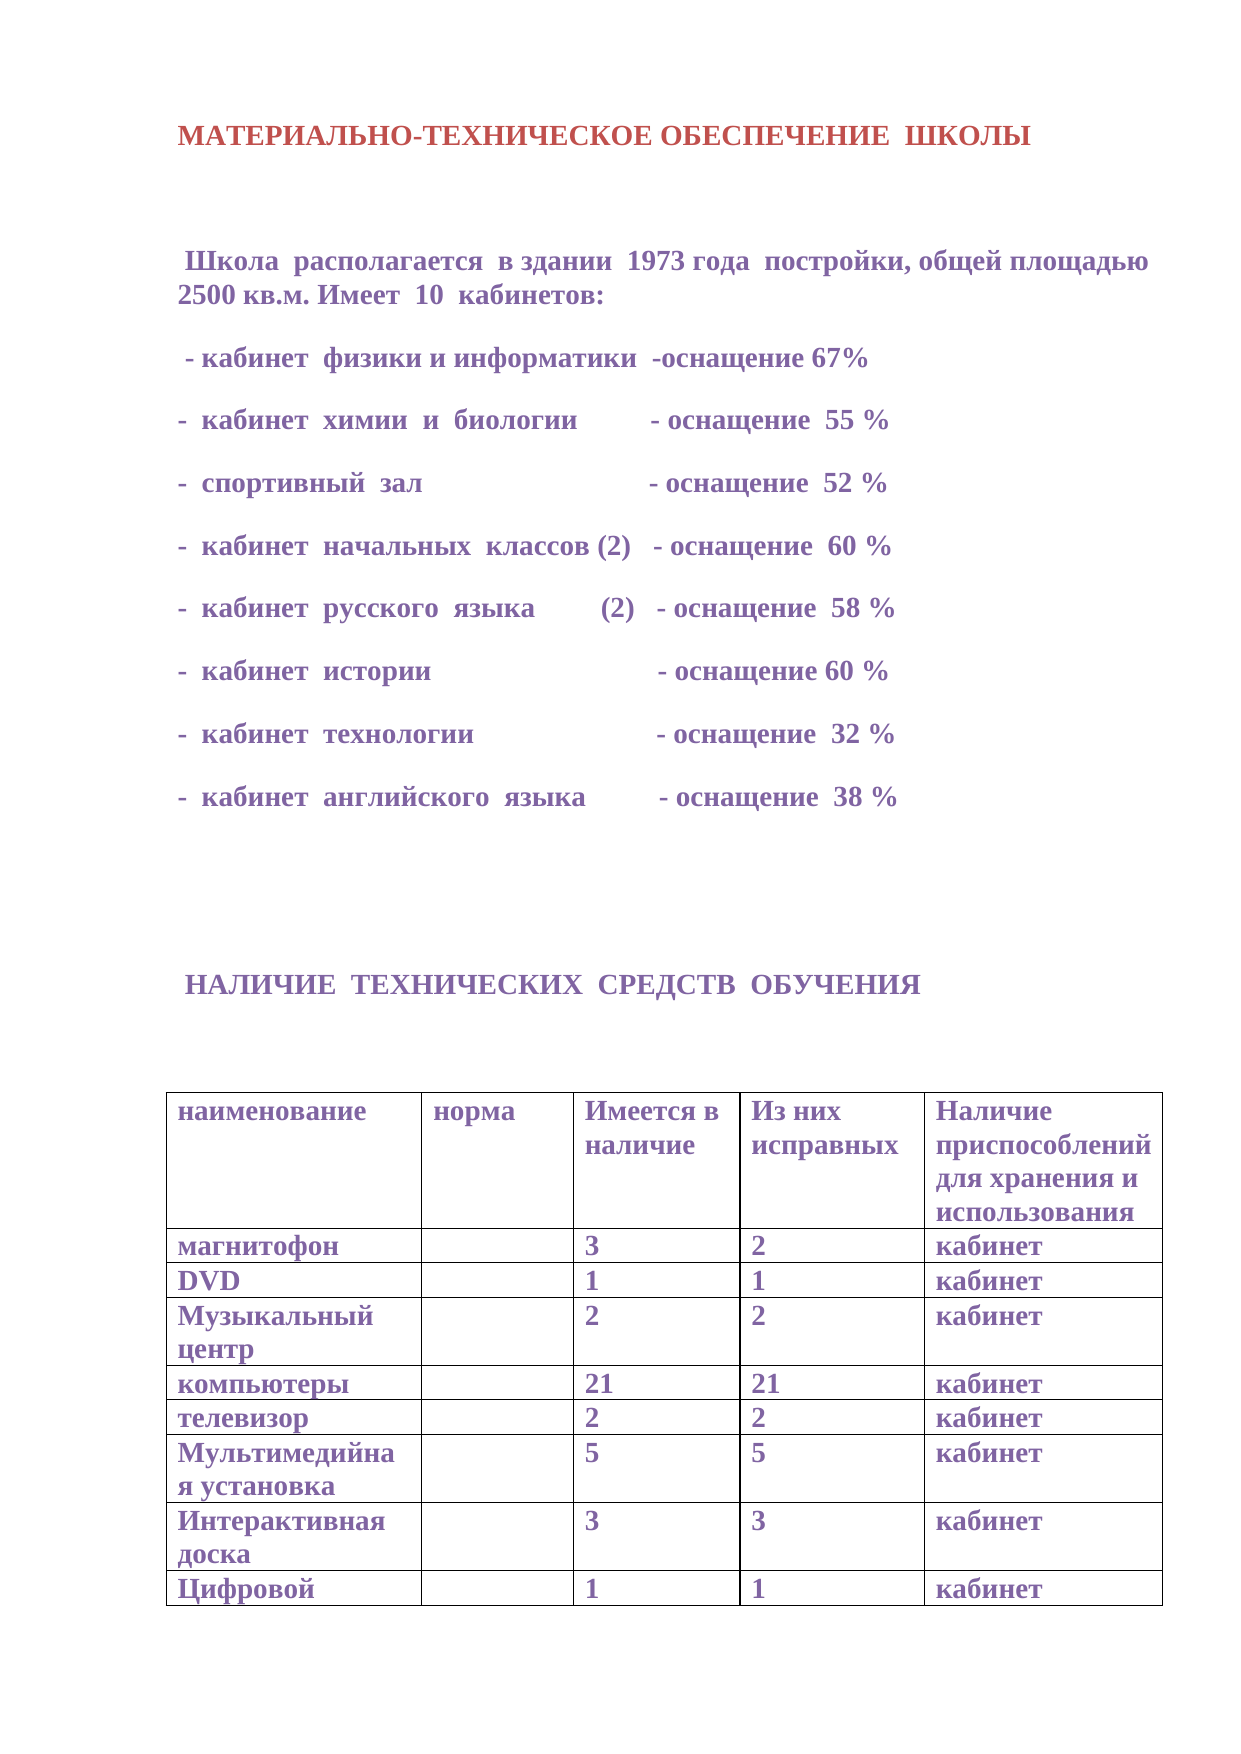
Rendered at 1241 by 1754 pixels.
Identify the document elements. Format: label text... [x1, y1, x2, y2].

table_cell кабинет [925, 1366, 1162, 1399]
text МАТЕРИАЛЬНО-ТЕХНИЧЕСКОЕ ОБЕСПЕЧЕНИЕ ШКОЛЫ [177, 118, 1152, 152]
table_header Из них исправных [741, 1093, 924, 1227]
table_header Имеется в наличие [574, 1093, 739, 1227]
text Школа располагается в здании 1973 года постройки, общей площадью 2500 кв.м. Имеет 10 кабинетов: [177, 243, 1152, 311]
table_cell [422, 1400, 573, 1434]
table_cell кабинет [925, 1503, 1162, 1570]
table_cell кабинет [925, 1571, 1162, 1605]
table_cell кабинет [925, 1298, 1162, 1365]
table_cell [422, 1571, 573, 1605]
table_cell телевизор [167, 1400, 421, 1434]
table_cell 3 [574, 1503, 739, 1570]
table_cell [422, 1298, 573, 1365]
table_cell 1 [741, 1263, 924, 1297]
table_cell 2 [741, 1400, 924, 1434]
table_cell DVD [167, 1263, 421, 1297]
text - кабинет английского языка - оснащение 38 % [177, 779, 1152, 812]
text - кабинет истории - оснащение 60 % [177, 653, 1152, 687]
table_cell кабинет [925, 1435, 1162, 1502]
table_cell Музыкальный центр [167, 1298, 421, 1365]
table_cell 2 [741, 1298, 924, 1365]
table_header норма [422, 1093, 573, 1227]
text - кабинет начальных классов (2) - оснащение 60 % [177, 528, 1152, 561]
table_cell 3 [574, 1229, 739, 1262]
text - кабинет технологии - оснащение 32 % [177, 716, 1152, 749]
table_cell 1 [574, 1263, 739, 1297]
table_cell Мультимедийная установка [167, 1435, 421, 1502]
table_cell 1 [741, 1571, 924, 1605]
table_cell [422, 1263, 573, 1297]
text НАЛИЧИЕ ТЕХНИЧЕСКИХ СРЕДСТВ ОБУЧЕНИЯ [177, 967, 1152, 1000]
table_cell [422, 1503, 573, 1570]
table_header Наличие приспособлений для хранения и использования [925, 1093, 1162, 1227]
table_cell 5 [574, 1435, 739, 1502]
table_cell 1 [574, 1571, 739, 1605]
table_cell 5 [741, 1435, 924, 1502]
table_cell 2 [574, 1298, 739, 1365]
table_cell [422, 1229, 573, 1262]
table_cell 21 [574, 1366, 739, 1399]
table_cell магнитофон [167, 1229, 421, 1262]
text - кабинет русского языка (2) - оснащение 58 % [177, 591, 1152, 624]
table_cell 2 [574, 1400, 739, 1434]
table_cell кабинет [925, 1263, 1162, 1297]
table_cell Интерактивная доска [167, 1503, 421, 1570]
table_cell кабинет [925, 1400, 1162, 1434]
text - кабинет химии и биологии - оснащение 55 % [177, 402, 1152, 436]
table_cell 3 [741, 1503, 924, 1570]
table_cell компьютеры [167, 1366, 421, 1399]
table_cell кабинет [925, 1229, 1162, 1262]
table_cell [422, 1435, 573, 1502]
text - спортивный зал - оснащение 52 % [177, 465, 1152, 499]
table_cell 2 [741, 1229, 924, 1262]
table_cell 21 [741, 1366, 924, 1399]
table_cell [422, 1366, 573, 1399]
text - кабинет физики и информатики -оснащение 67% [177, 340, 1152, 373]
table_header наименование [167, 1093, 421, 1227]
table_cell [167, 1571, 421, 1605]
